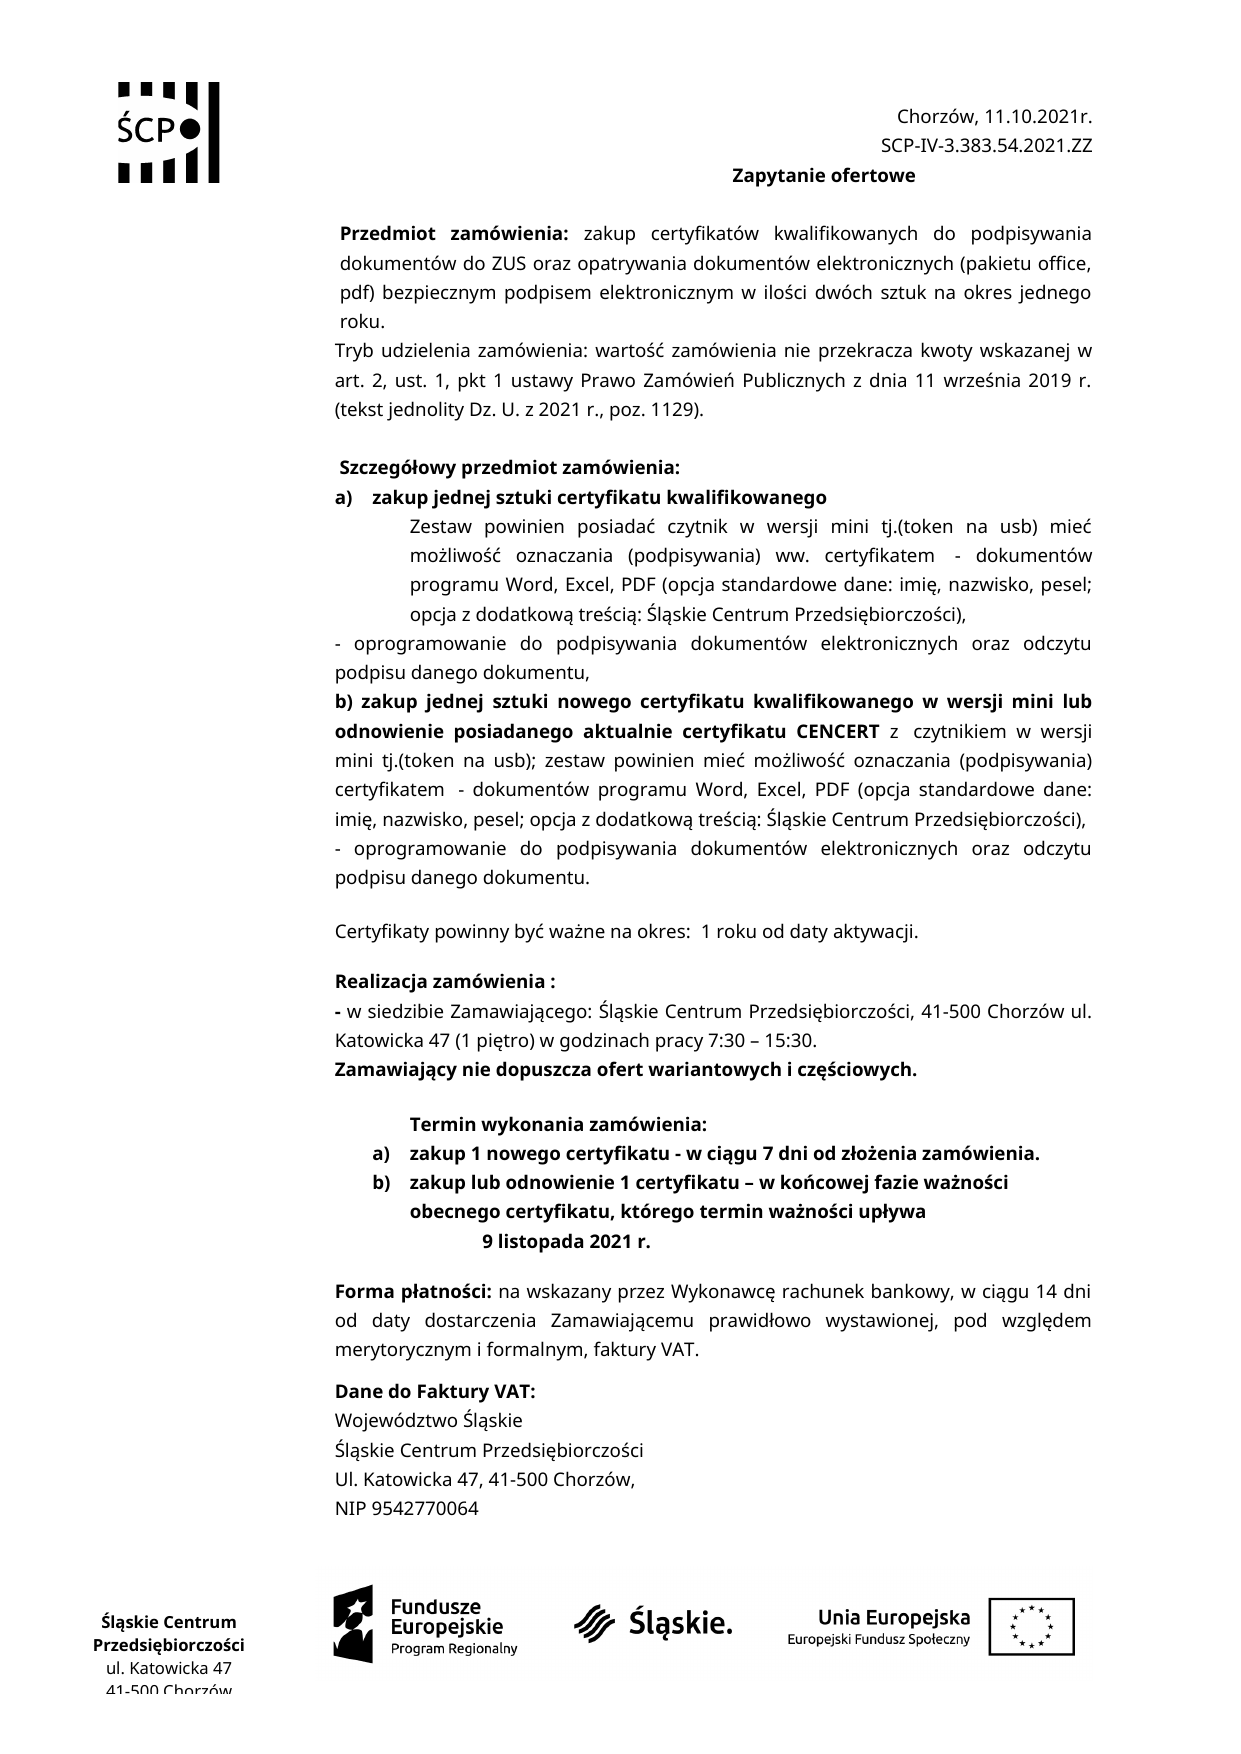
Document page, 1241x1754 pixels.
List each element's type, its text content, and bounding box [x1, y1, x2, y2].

text Województwo Śląskie [316, 1408, 1093, 1433]
text Tryb udzielenia zamówienia: wartość zamówienia nie przekracza kwoty wskazanej w art. 2, ust. 1, pkt 1 ustawy Prawo Zamówień Publicznych z dnia 11 września 2019 r. (tekst jednolity Dz. U. z 2021 r., poz. 1129). [316, 338, 1093, 422]
text Forma płatności: na wskazany przez Wykonawcę rachunek bankowy, w ciągu 14 dni od daty dostarczenia Zamawiającemu prawidłowo wystawionej, pod względem merytorycznym i formalnym, faktury VAT. [316, 1278, 1093, 1362]
text SCP-IV-3.383.54.2021.ZZ [316, 133, 1093, 158]
list zakup lub odnowienie 1 certyfikatu – w końcowej fazie ważności obecnego certyfikatu, którego termin ważności upływa [316, 1169, 1093, 1224]
text Chorzów, 11.10.2021r. [316, 103, 1093, 129]
text Dane do Faktury VAT: [316, 1378, 1093, 1404]
picture [316, 1566, 1093, 1681]
text Przedmiot zamówienia: zakup certyfikatów kwalifikowanych do podpisywania dokumentów do ZUS oraz opatrywania dokumentów elektronicznych (pakietu office, pdf) bezpiecznym podpisem elektronicznym w ilości dwóch sztuk na okres jednego roku. [339, 221, 1093, 334]
list Termin wykonania zamówienia: [316, 1111, 1093, 1136]
picture [118, 82, 220, 183]
text Realizacja zamówienia : [316, 969, 1093, 994]
text Szczegółowy przedmiot zamówienia: [316, 455, 1093, 480]
text - oprogramowanie do podpisywania dokumentów elektronicznych oraz odczytu podpisu danego dokumentu. [316, 835, 1093, 890]
list 9 listopada 2021 r. [316, 1228, 1093, 1253]
text Certyfikaty powinny być ważne na okres: 1 roku od daty aktywacji. [316, 919, 1093, 944]
text Śląskie Centrum Przedsiębiorczości [316, 1437, 1093, 1462]
text b) zakup jednej sztuki nowego certyfikatu kwalifikowanego w wersji mini lub odnowienie posiadanego aktualnie certyfikatu CENCERT z czytnikiem w wersji mini tj.(token na usb); zestaw powinien mieć możliwość oznaczania (podpisywania) certyfikatem - dokumentów programu Word, Excel, PDF (opcja standardowe dane: imię, nazwisko, pesel; opcja z dodatkową treścią: Śląskie Centrum Przedsiębiorczości), [316, 689, 1093, 831]
text - w siedzibie Zamawiającego: Śląskie Centrum Przedsiębiorczości, 41-500 Chorzów ul. Katowicka 47 (1 piętro) w godzinach pracy 7:30 – 15:30. [316, 998, 1093, 1053]
list zakup 1 nowego certyfikatu - w ciągu 7 dni od złożenia zamówienia. [316, 1140, 1093, 1166]
text Zamawiający nie dopuszcza ofert wariantowych i częściowych. [316, 1057, 1088, 1082]
text NIP 9542770064 [316, 1496, 1093, 1521]
text Zestaw powinien posiadać czytnik w wersji mini tj.(token na usb) mieć możliwość oznaczania (podpisywania) ww. certyfikatem - dokumentów programu Word, Excel, PDF (opcja standardowe dane: imię, nazwisko, pesel; opcja z dodatkową treścią: Śląskie Centrum Przedsiębiorczości), [316, 513, 1093, 627]
text Ul. Katowicka 47, 41-500 Chorzów, [316, 1466, 1093, 1492]
text Zapytanie ofertowe [316, 162, 1093, 187]
list zakup jednej sztuki certyfikatu kwalifikowanego [316, 484, 1093, 509]
text - oprogramowanie do podpisywania dokumentów elektronicznych oraz odczytu podpisu danego dokumentu, [316, 630, 1093, 685]
